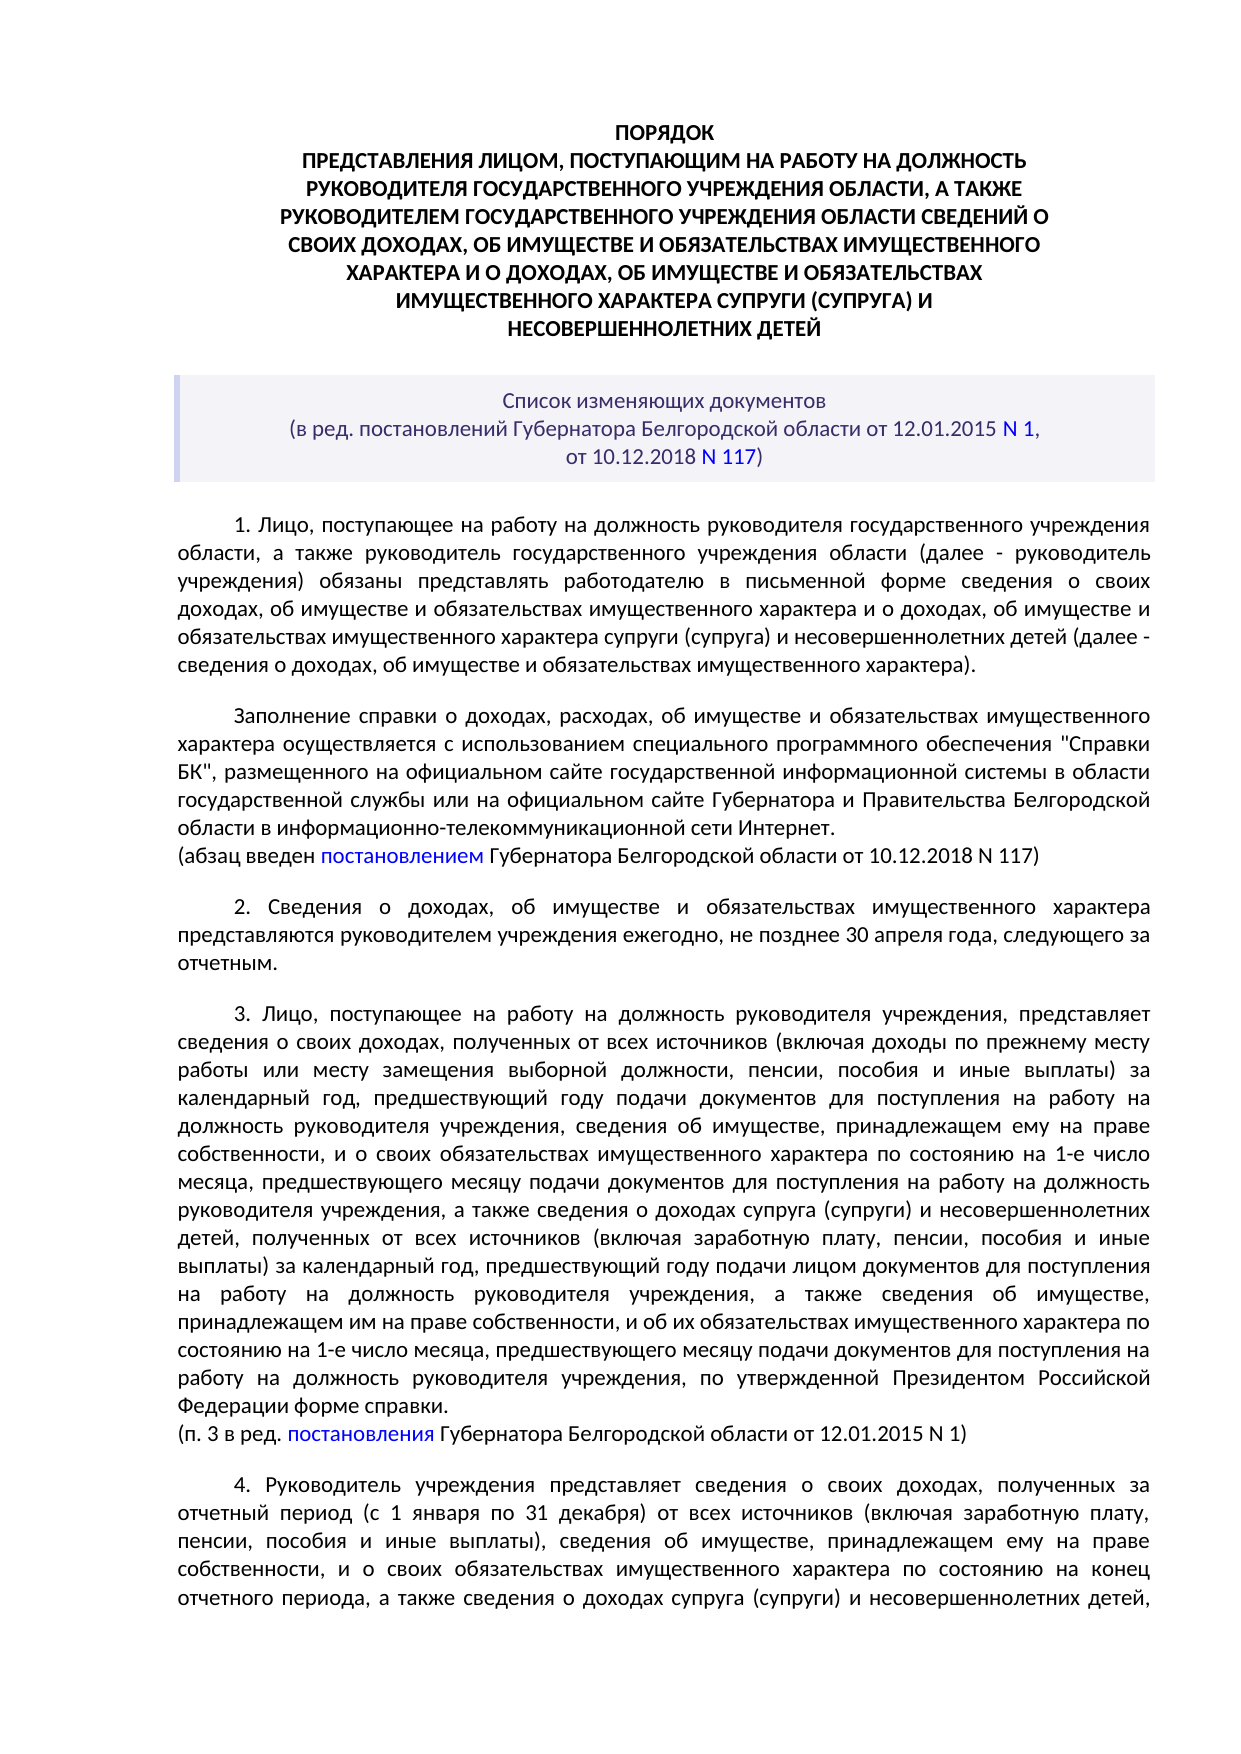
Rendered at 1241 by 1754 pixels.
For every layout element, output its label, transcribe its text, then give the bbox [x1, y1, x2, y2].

text (абзац введен постановлением Губернатора Белгородской области от 10.12.2018 N 117) [177, 841, 1152, 869]
title ИМУЩЕСТВЕННОГО ХАРАКТЕРА СУПРУГИ (СУПРУГА) И [177, 286, 1152, 314]
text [177, 1471, 1152, 1611]
title РУКОВОДИТЕЛЕМ ГОСУДАРСТВЕННОГО УЧРЕЖДЕНИЯ ОБЛАСТИ СВЕДЕНИЙ О [177, 202, 1152, 230]
text 2. Сведения о доходах, об имуществе и обязательствах имущественного характера представляются руководителем учреждения ежегодно, не позднее 30 апреля года, следующего за отчетным. [177, 892, 1152, 976]
title СВОИХ ДОХОДАХ, ОБ ИМУЩЕСТВЕ И ОБЯЗАТЕЛЬСТВАХ ИМУЩЕСТВЕННОГО [177, 230, 1152, 258]
title ХАРАКТЕРА И О ДОХОДАХ, ОБ ИМУЩЕСТВЕ И ОБЯЗАТЕЛЬСТВАХ [177, 258, 1152, 286]
text (п. 3 в ред. постановления Губернатора Белгородской области от 12.01.2015 N 1) [177, 1419, 1152, 1448]
table_header Список изменяющих документов (в ред. постановлений Губернатора Белгородской области от 12.01.2015 N 1, от 10.12.2018 N 117) [180, 375, 1149, 482]
title НЕСОВЕРШЕННОЛЕТНИХ ДЕТЕЙ [177, 314, 1152, 342]
title ПРЕДСТАВЛЕНИЯ ЛИЦОМ, ПОСТУПАЮЩИМ НА РАБОТУ НА ДОЛЖНОСТЬ [177, 146, 1152, 174]
title ПОРЯДОК [177, 118, 1152, 146]
text 1. Лицо, поступающее на работу на должность руководителя государственного учреждения области, а также руководитель государственного учреждения области (далее - руководитель учреждения) обязаны представлять работодателю в письменной форме сведения о своих доходах, об имуществе и обязательствах имущественного характера и о доходах, об имуществе и обязательствах имущественного характера супруги (супруга) и несовершеннолетних детей (далее - сведения о доходах, об имуществе и обязательствах имущественного характера). [177, 510, 1152, 678]
title РУКОВОДИТЕЛЯ ГОСУДАРСТВЕННОГО УЧРЕЖДЕНИЯ ОБЛАСТИ, А ТАКЖЕ [177, 174, 1152, 202]
text Заполнение справки о доходах, расходах, об имуществе и обязательствах имущественного характера осуществляется с использованием специального программного обеспечения "Справки БК", размещенного на официальном сайте государственной информационной системы в области государственной службы или на официальном сайте Губернатора и Правительства Белгородской области в информационно-телекоммуникационной сети Интернет. [177, 701, 1152, 841]
text 3. Лицо, поступающее на работу на должность руководителя учреждения, представляет сведения о своих доходах, полученных от всех источников (включая доходы по прежнему месту работы или месту замещения выборной должности, пенсии, пособия и иные выплаты) за календарный год, предшествующий году подачи документов для поступления на работу на должность руководителя учреждения, сведения об имуществе, принадлежащем ему на праве собственности, и о своих обязательствах имущественного характера по состоянию на 1-е число месяца, предшествующего месяцу подачи документов для поступления на работу на должность руководителя учреждения, а также сведения о доходах супруга (супруги) и несовершеннолетних детей, полученных от всех источников (включая заработную плату, пенсии, пособия и иные выплаты) за календарный год, предшествующий году подачи лицом документов для поступления на работу на должность руководителя учреждения, а также сведения об имуществе, принадлежащем им на праве собственности, и об их обязательствах имущественного характера по состоянию на 1-е число месяца, предшествующего месяцу подачи документов для поступления на работу на должность руководителя учреждения, по утвержденной Президентом Российской Федерации форме справки. [177, 999, 1152, 1419]
